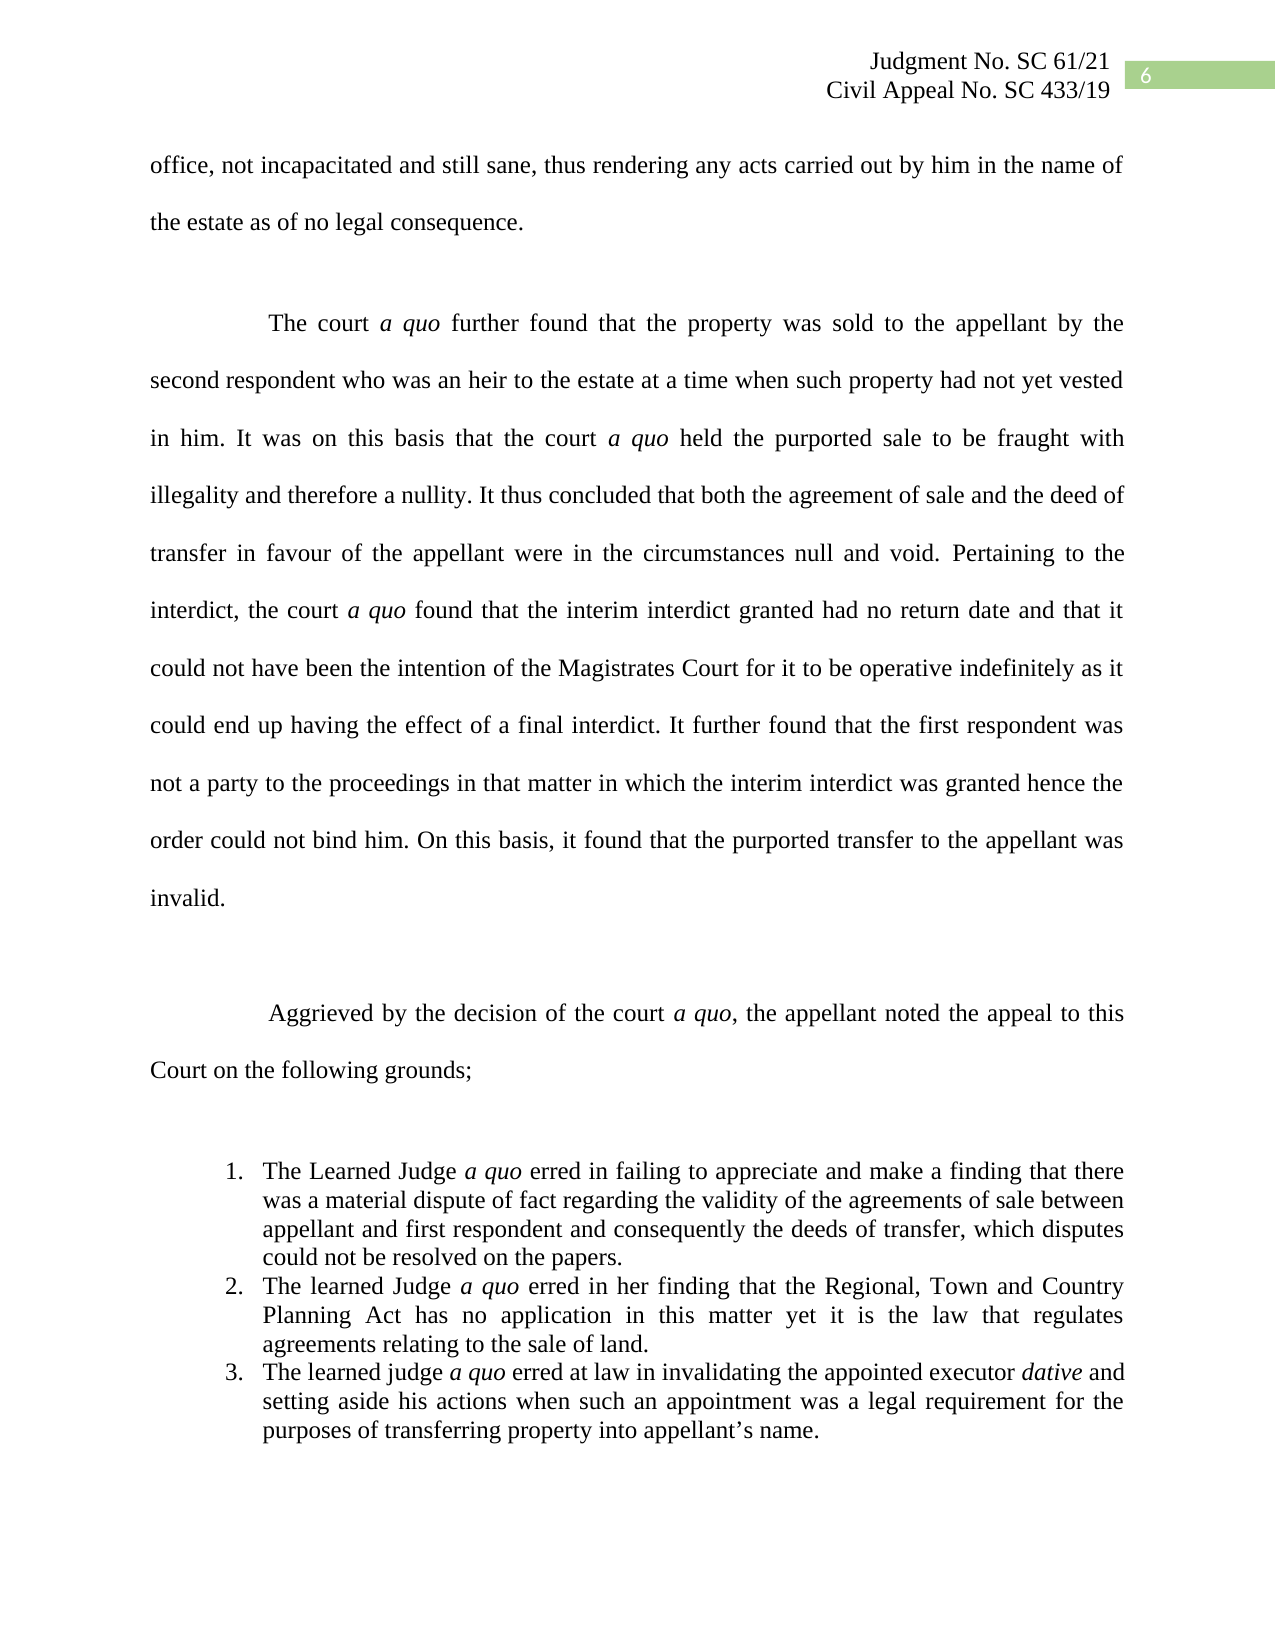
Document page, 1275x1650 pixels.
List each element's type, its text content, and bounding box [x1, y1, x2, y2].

text The court a quo further found that the property was sold to the appellant by the second respondent who was an heir to the estate at a time when such property had not yet vested in him. It was on this basis that the court a quo held the purported sale to be fraught with illegality and therefore a nullity. It thus concluded that both the agreement of sale and the deed of transfer in favour of the appellant were in the circumstances null and void. Pertaining to the interdict, the court a quo found that the interim interdict granted had no return date and that it could not have been the intention of the Magistrates Court for it to be operative indefinitely as it could end up having the effect of a final interdict. It further found that the first respondent was not a party to the proceedings in that matter in which the interim interdict was granted hence the order could not bind him. On this basis, it found that the purported transfer to the appellant was invalid. [150, 308, 1125, 912]
list The Learned Judge a quo erred in failing to appreciate and make a finding that there was a material dispute of fact regarding the validity of the agreements of sale between appellant and first respondent and consequently the deeds of transfer, which disputes could not be resolved on the papers. [225, 1156, 1125, 1271]
list The learned judge a quo erred at law in invalidating the appointed executor dative and setting aside his actions when such an appointment was a legal requirement for the purposes of transferring property into appellant’s name. [225, 1357, 1125, 1444]
list The learned Judge a quo erred in her finding that the Regional, Town and Country Planning Act has no application in this matter yet it is the law that regulates agreements relating to the sale of land. [225, 1271, 1125, 1357]
text Aggrieved by the decision of the court a quo, the appellant noted the appeal to this Court on the following grounds; [150, 998, 1125, 1084]
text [150, 150, 1125, 236]
